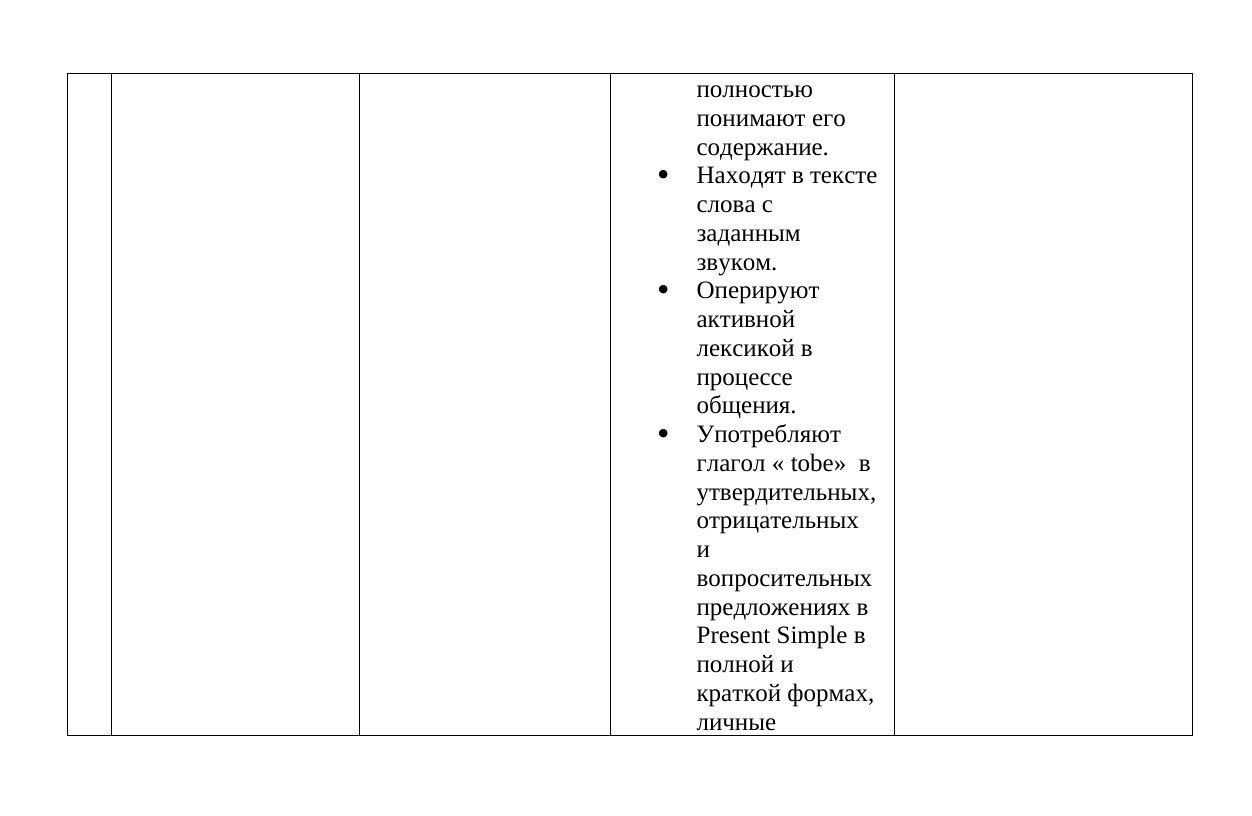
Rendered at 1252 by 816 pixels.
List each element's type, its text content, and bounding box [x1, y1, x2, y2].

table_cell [611, 74, 894, 735]
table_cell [895, 74, 1192, 735]
table_cell 5 [68, 74, 111, 735]
table_cell [360, 74, 610, 735]
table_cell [112, 74, 359, 735]
